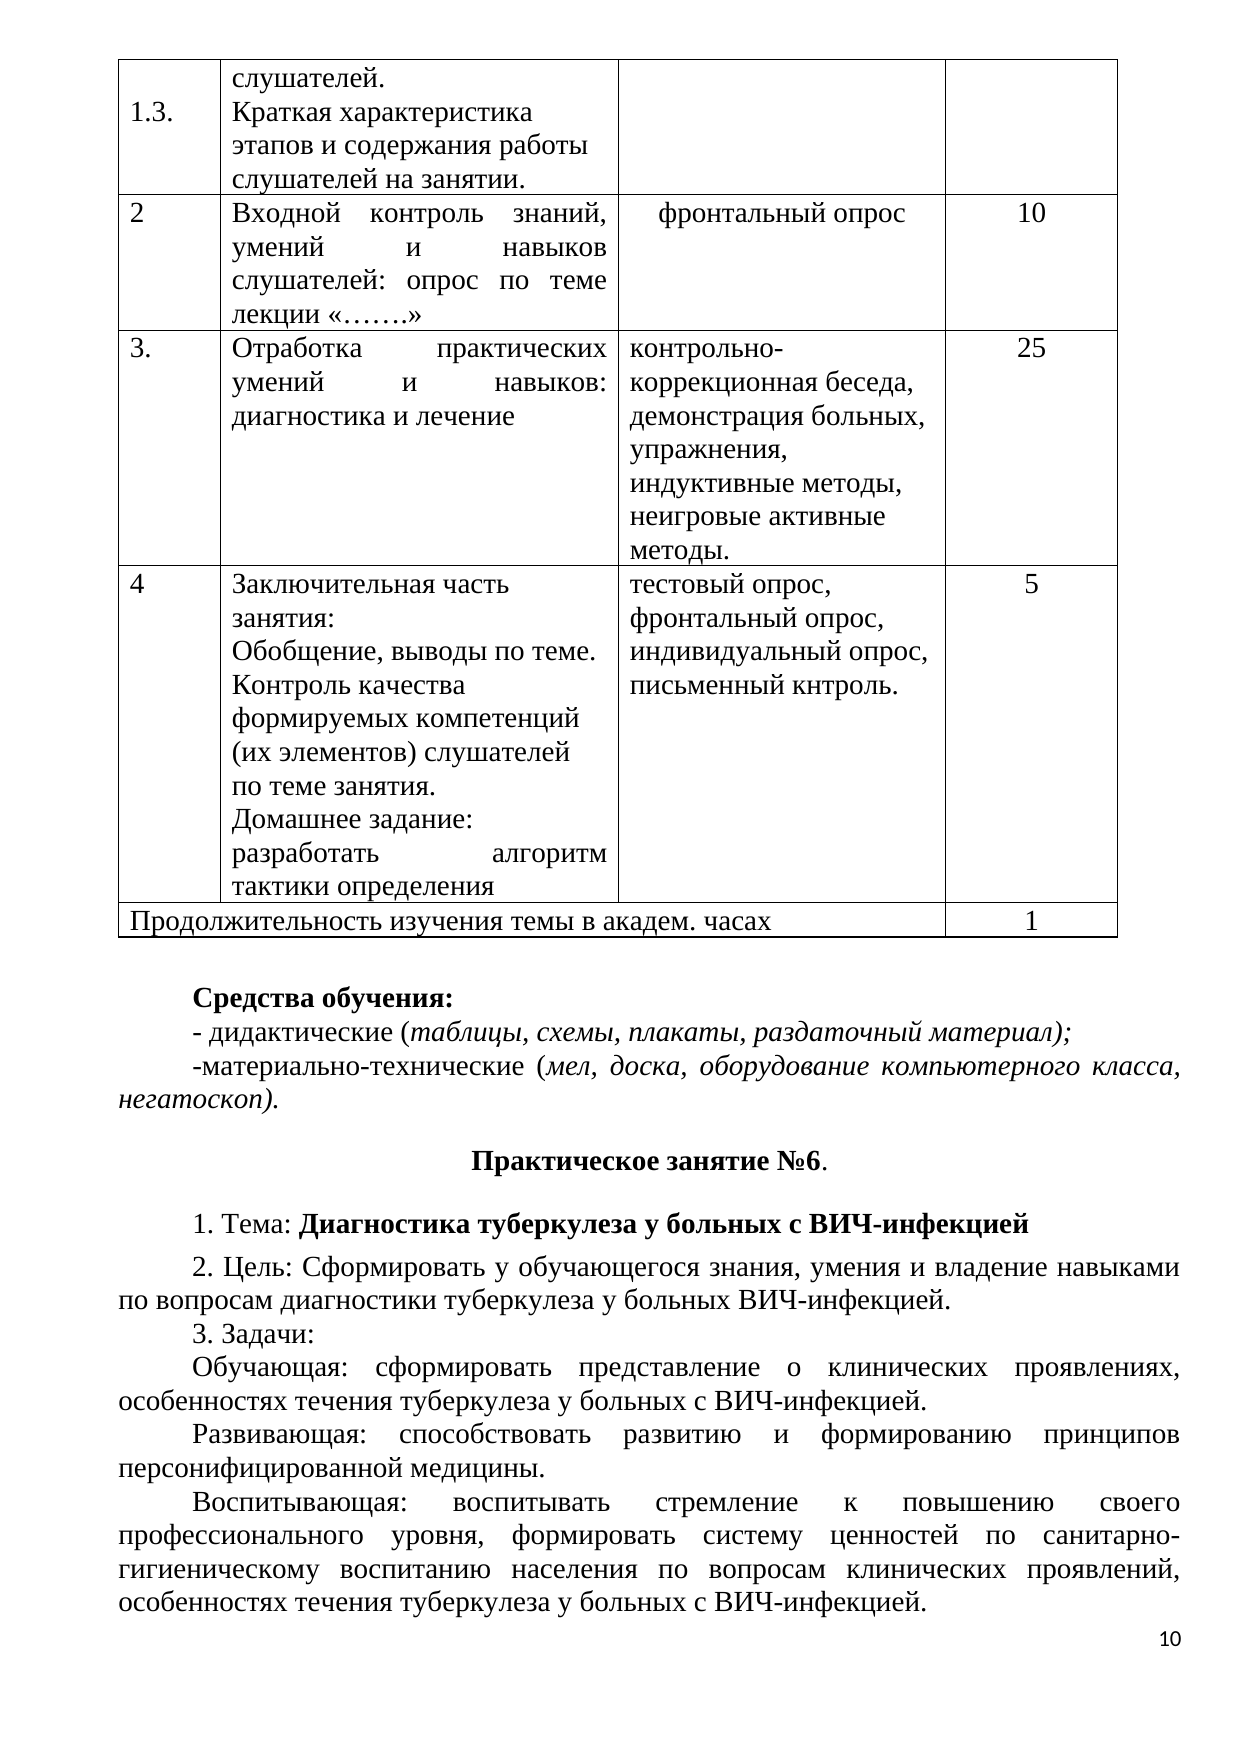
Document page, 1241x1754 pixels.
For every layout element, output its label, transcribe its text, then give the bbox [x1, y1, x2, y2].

text Воспитывающая: воспитывать стремление к повышению своего профессионального уровня, формировать систему ценностей по санитарно-гигиеническому воспитанию населения по вопросам клинических проявлений, особенностях течения туберкулеза у больных с ВИЧ-инфекцией. [118, 1484, 1181, 1618]
text Развивающая: способствовать развитию и формированию принципов персонифицированной медицины. [118, 1417, 1181, 1484]
table_cell 3. [119, 331, 220, 565]
table_cell 4 [119, 566, 220, 902]
table_cell 5 [946, 60, 1117, 194]
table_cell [221, 60, 618, 194]
table_cell 5 [946, 566, 1117, 902]
table_cell контрольно-коррекционная беседа, демонстрация больных, упражнения, индуктивные методы, неигровые активные методы. [619, 331, 945, 565]
text 1. Тема: Диагностика туберкулеза у больных с ВИЧ-инфекцией [118, 1206, 1181, 1239]
table_cell 10 [946, 195, 1117, 329]
text - дидактические (таблицы, схемы, плакаты, раздаточный материал); [118, 1014, 1181, 1048]
text Средства обучения: [118, 981, 1181, 1014]
text Практическое занятие №6. [118, 1143, 1181, 1177]
table_cell фронтальный опрос [619, 195, 945, 329]
table_cell 1 1.1. 1.2. 1.3. [119, 60, 220, 194]
text 2. Цель: Сформировать у обучающегося знания, умения и владение навыками по вопросам диагностики туберкулеза у больных ВИЧ-инфекцией. [118, 1249, 1181, 1316]
table_cell Продолжительность изучения темы в академ. часах [119, 903, 945, 936]
table_cell Заключительная часть занятия: Обобщение, выводы по теме. Контроль качества формируемых компетенций (их элементов) слушателей по теме занятия. Домашнее задание: разработать алгоритм тактики определения [221, 566, 618, 902]
text -материально-технические (мел, доска, оборудование компьютерного класса, негатоскоп). [118, 1048, 1181, 1115]
table_cell Отработка практических умений и навыков: диагностика и лечение [221, 331, 618, 565]
table_cell тестовый опрос, фронтальный опрос, индивидуальный опрос, письменный кнтроль. [619, 566, 945, 902]
text Обучающая: сформировать представление о клинических проявлениях, особенностях течения туберкулеза у больных с ВИЧ-инфекцией. [118, 1349, 1181, 1417]
table_cell Входной контроль знаний, умений и навыков слушателей: опрос по теме лекции «…….» [221, 195, 618, 329]
table_cell [619, 60, 945, 194]
text 3. Задачи: [118, 1316, 1181, 1349]
table_cell 2 [119, 195, 220, 329]
table_cell 1 [946, 903, 1117, 936]
table_cell 25 [946, 331, 1117, 565]
